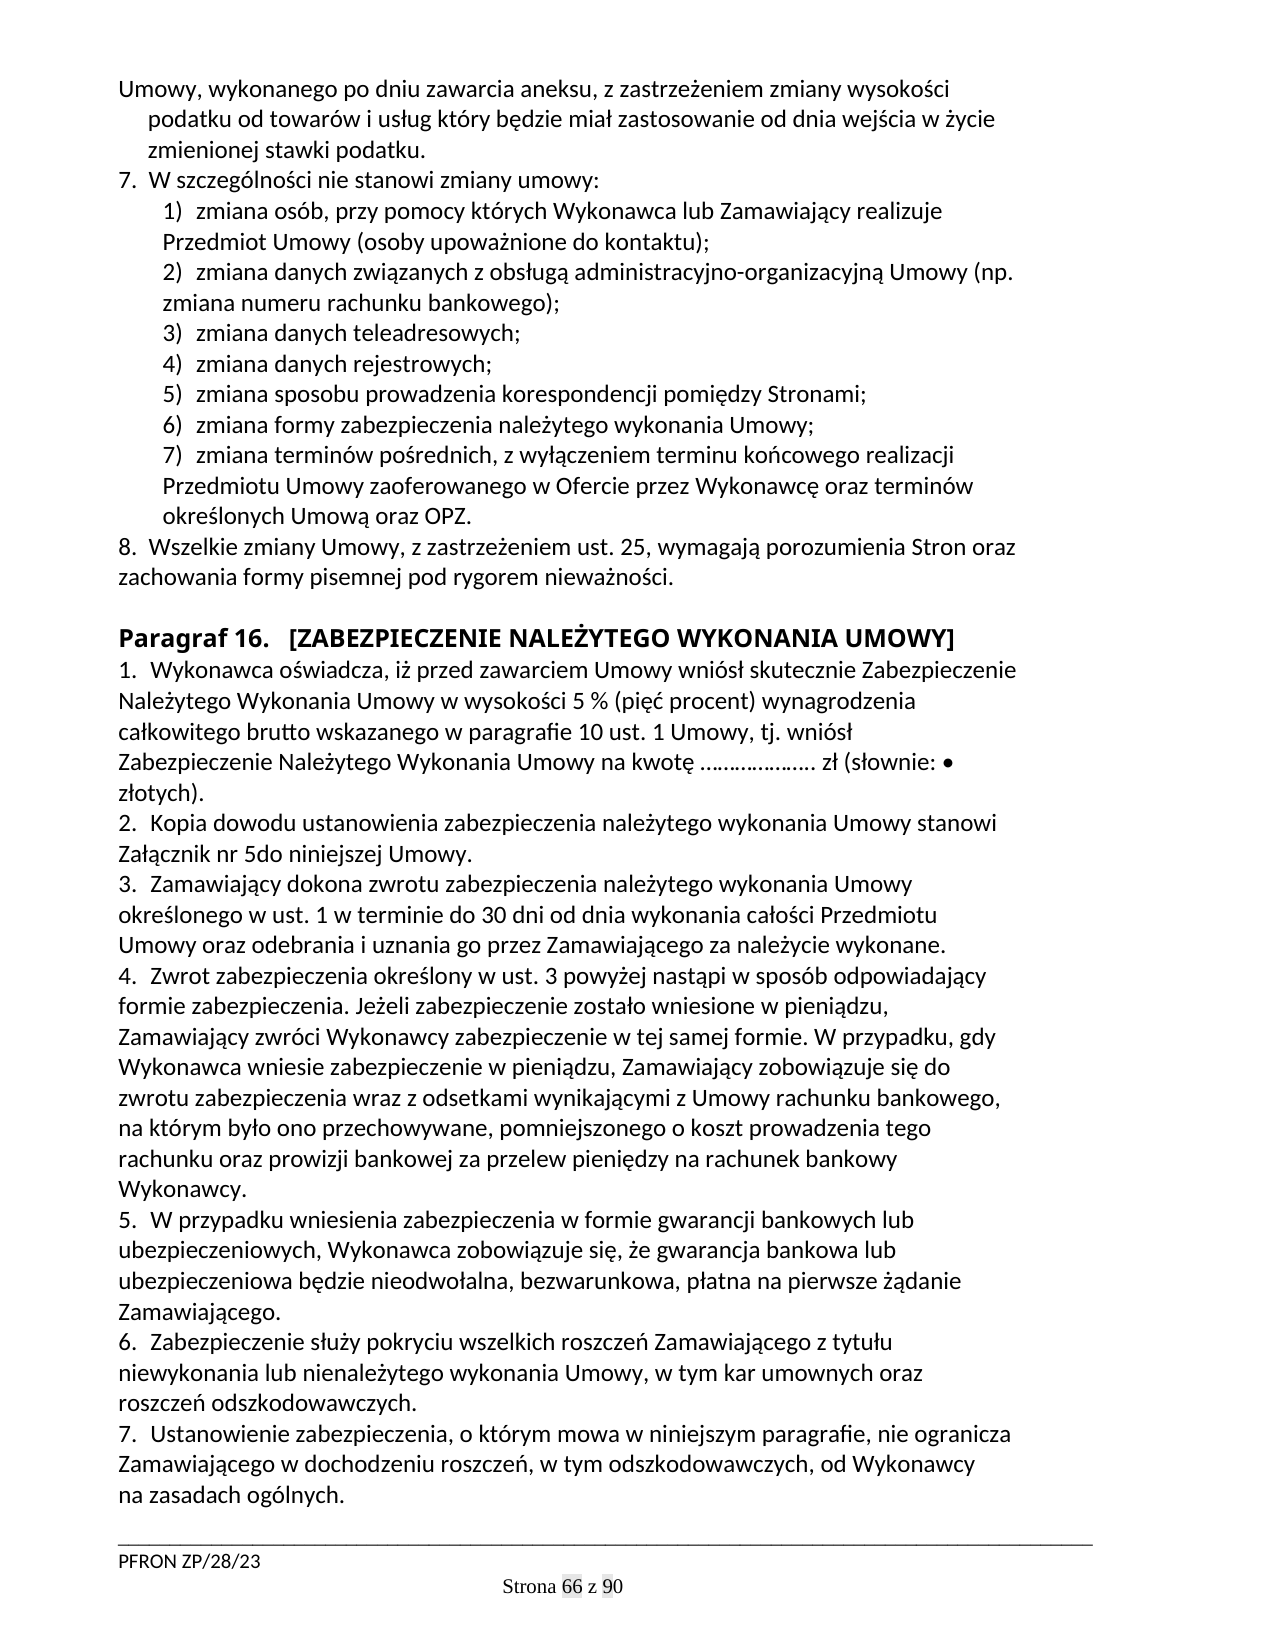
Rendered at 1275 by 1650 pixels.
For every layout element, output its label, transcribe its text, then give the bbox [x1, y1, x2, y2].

text niewykonania lub nienależytego wykonania Umowy, w tym kar umownych oraz [118, 1357, 1163, 1387]
text rachunku oraz prowizji bankowej za przelew pieniędzy na rachunek bankowy [118, 1143, 1163, 1173]
text Przedmiot Umowy (osoby upoważnione do kontaktu); [118, 226, 1163, 256]
text 5. W przypadku wniesienia zabezpieczenia w formie gwarancji bankowych lub [118, 1204, 1163, 1234]
text 4) zmiana danych rejestrowych; [118, 348, 1163, 378]
text na zasadach ogólnych. [118, 1479, 1163, 1509]
text Zamawiającego w dochodzeniu roszczeń, w tym odszkodowawczych, od Wykonawcy [118, 1448, 1163, 1479]
text 6. Zabezpieczenie służy pokryciu wszelkich roszczeń Zamawiającego z tytułu [118, 1326, 1163, 1357]
text 2. Kopia dowodu ustanowienia zabezpieczenia należytego wykonania Umowy stanowi [118, 807, 1163, 838]
text zachowania formy pisemnej pod rygorem nieważności. [118, 561, 1163, 592]
text ubezpieczeniowa będzie nieodwołalna, bezwarunkowa, płatna na pierwsze żądanie [118, 1265, 1163, 1296]
text podatku od towarów i usług który będzie miał zastosowanie od dnia wejścia w życie [118, 103, 1163, 134]
text ubezpieczeniowych, Wykonawca zobowiązuje się, że gwarancja bankowa lub [118, 1234, 1163, 1265]
text na którym było ono przechowywane, pomniejszonego o koszt prowadzenia tego [118, 1112, 1163, 1143]
text 6) zmiana formy zabezpieczenia należytego wykonania Umowy; [118, 409, 1163, 439]
text Przedmiotu Umowy zaoferowanego w Ofercie przez Wykonawcę oraz terminów [118, 470, 1163, 500]
text 3) zmiana danych teleadresowych; [118, 317, 1163, 348]
text zmienionej stawki podatku. [118, 134, 1163, 164]
text Zamawiającego. [118, 1296, 1163, 1326]
text Zamawiający zwróci Wykonawcy zabezpieczenie w tej samej formie. W przypadku, gdy [118, 1021, 1163, 1051]
text 7. Ustanowienie zabezpieczenia, o którym mowa w niniejszym paragrafie, nie ogranicza [118, 1418, 1163, 1448]
text 2) zmiana danych związanych z obsługą administracyjno-organizacyjną Umowy (np. [118, 256, 1163, 287]
text Wykonawca wniesie zabezpieczenie w pieniądzu, Zamawiający zobowiązuje się do [118, 1051, 1163, 1082]
text 7) zmiana terminów pośrednich, z wyłączeniem terminu końcowego realizacji [118, 439, 1163, 470]
text formie zabezpieczenia. Jeżeli zabezpieczenie zostało wniesione w pieniądzu, [118, 990, 1163, 1021]
text zmiana numeru rachunku bankowego); [118, 287, 1163, 317]
text roszczeń odszkodowawczych. [118, 1387, 1163, 1418]
text Należytego Wykonania Umowy w wysokości 5 % (pięć procent) wynagrodzenia [118, 685, 1163, 716]
text określonego w ust. 1 w terminie do 30 dni od dnia wykonania całości Przedmiotu [118, 899, 1163, 929]
text określonych Umową oraz OPZ. [118, 500, 1163, 531]
text Umowy, wykonanego po dniu zawarcia aneksu, z zastrzeżeniem zmiany wysokości [118, 73, 1163, 103]
text 7. W szczególności nie stanowi zmiany umowy: [118, 164, 1163, 195]
text zwrotu zabezpieczenia wraz z odsetkami wynikającymi z Umowy rachunku bankowego, [118, 1082, 1163, 1112]
text 5) zmiana sposobu prowadzenia korespondencji pomiędzy Stronami; [118, 378, 1163, 409]
text złotych). [118, 777, 1163, 807]
text 1. Wykonawca oświadcza, iż przed zawarciem Umowy wniósł skutecznie Zabezpieczenie [118, 655, 1163, 685]
text 8. Wszelkie zmiany Umowy, z zastrzeżeniem ust. 25, wymagają porozumienia Stron oraz [118, 531, 1163, 561]
text Wykonawcy. [118, 1173, 1163, 1204]
text 3. Zamawiający dokona zwrotu zabezpieczenia należytego wykonania Umowy [118, 868, 1163, 899]
text Umowy oraz odebrania i uznania go przez Zamawiającego za należycie wykonane. [118, 929, 1163, 960]
text całkowitego brutto wskazanego w paragrafie 10 ust. 1 Umowy, tj. wniósł [118, 716, 1163, 746]
text Zabezpieczenie Należytego Wykonania Umowy na kwotę ……………….. zł (słownie: • [118, 746, 1163, 777]
text 1) zmiana osób, przy pomocy których Wykonawca lub Zamawiający realizuje [118, 195, 1163, 226]
text Załącznik nr 5do niniejszej Umowy. [118, 838, 1163, 868]
text 4. Zwrot zabezpieczenia określony w ust. 3 powyżej nastąpi w sposób odpowiadający [118, 960, 1163, 990]
text Paragraf 16. [ZABEZPIECZENIE NALEŻYTEGO WYKONANIA UMOWY] [118, 621, 1163, 655]
